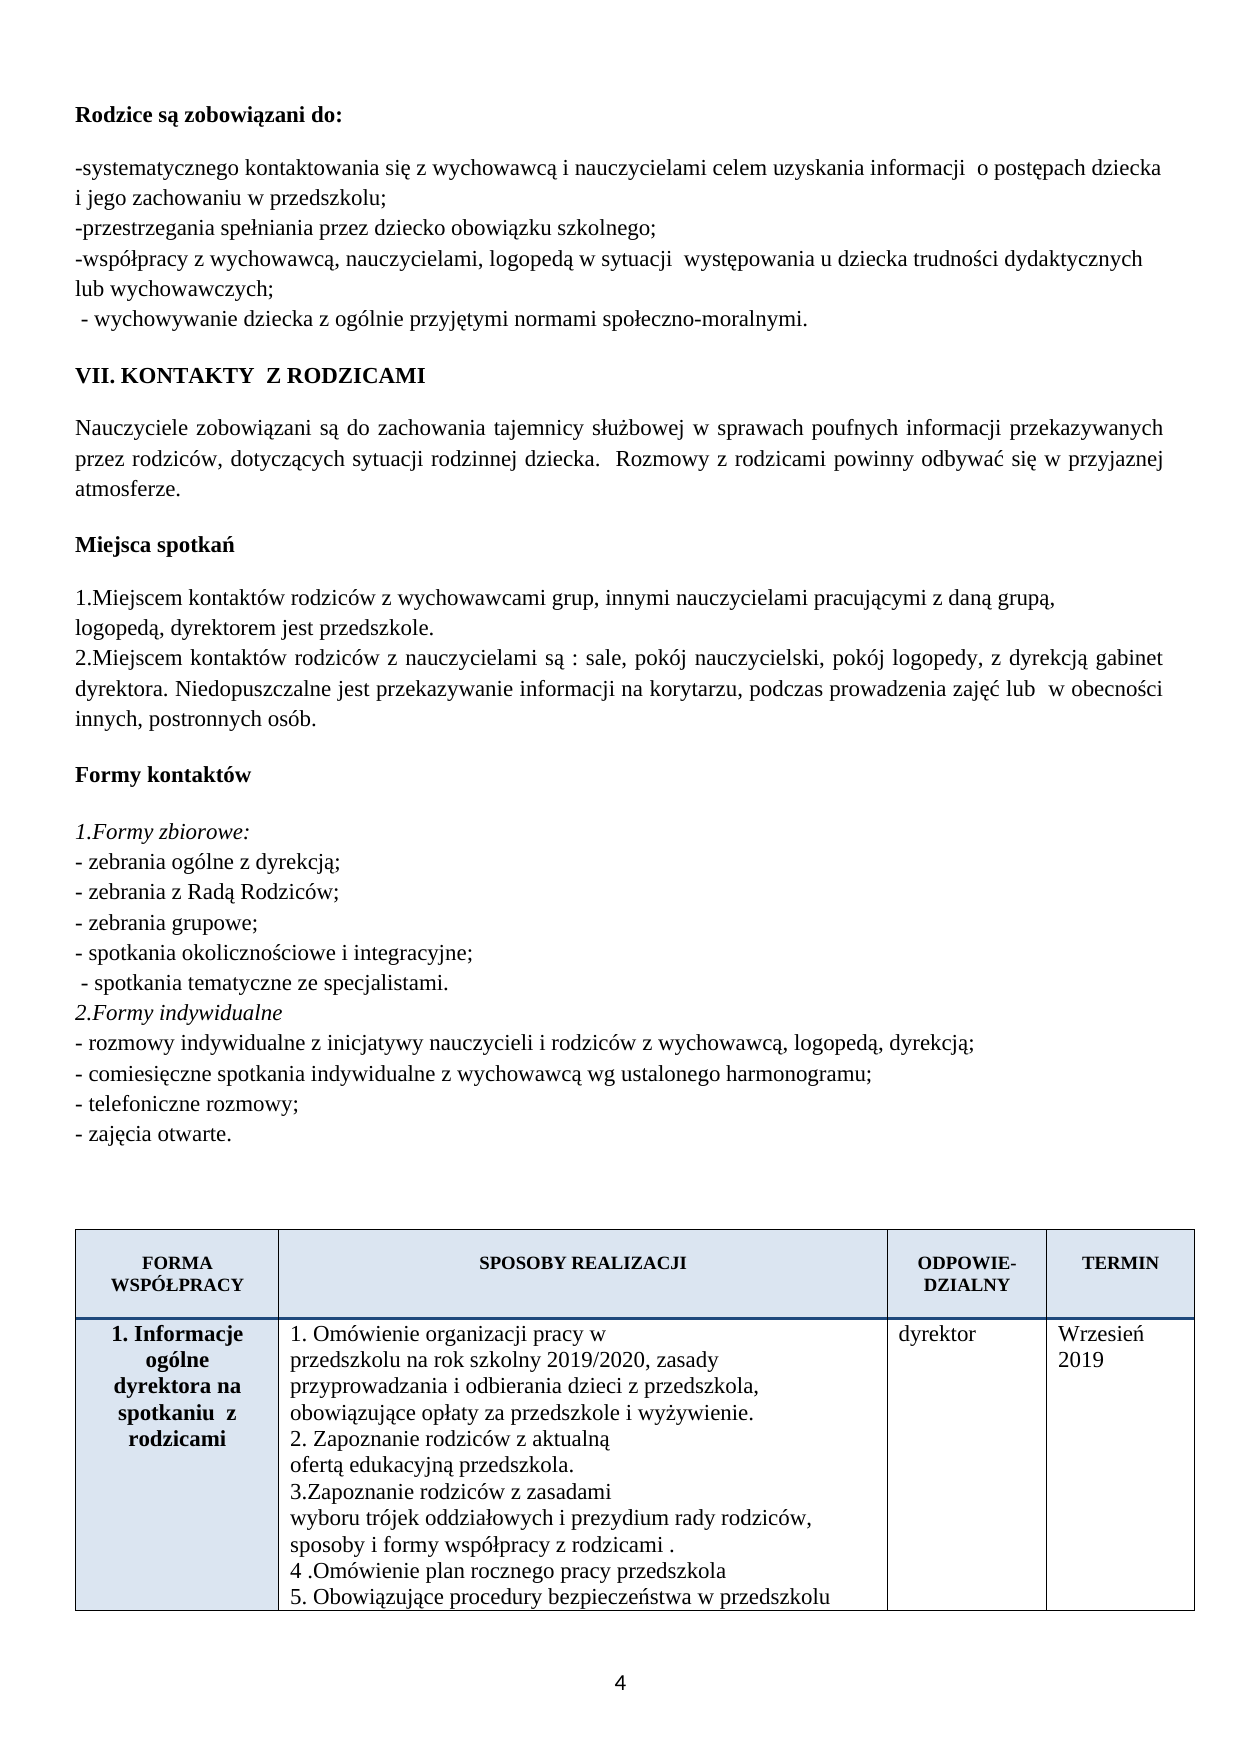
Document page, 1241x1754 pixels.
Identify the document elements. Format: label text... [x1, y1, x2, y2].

text Nauczyciele zobowiązani są do zachowania tajemnicy służbowej w sprawach poufnych informacji przekazywanych przez rodziców, dotyczących sytuacji rodzinnej dziecka. Rozmowy z rodzicami powinny odbywać się w przyjaznej atmosferze. [75, 414, 1165, 501]
text - rozmowy indywidualne z inicjatywy nauczycieli i rodziców z wychowawcą, logopedą, dyrekcją; [75, 1029, 1165, 1056]
text 1.Miejscem kontaktów rodziców z wychowawcami grup, innymi nauczycielami pracującymi z daną grupą, [75, 584, 1165, 610]
text - comiesięczne spotkania indywidualne z wychowawcą wg ustalonego harmonogramu; [75, 1060, 1165, 1086]
text - zebrania z Radą Rodziców; [75, 878, 1165, 905]
table_cell 1. Informacje ogólne dyrektora na spotkaniu z rodzicami [76, 1320, 278, 1610]
text 1.Formy zbiorowe: [75, 818, 1165, 844]
text - zebrania grupowe; [75, 909, 1165, 935]
text 2.Miejscem kontaktów rodziców z nauczycielami są : sale, pokój nauczycielski, pokój logopedy, z dyrekcją gabinet dyrektora. Niedopuszczalne jest przekazywanie informacji na korytarzu, podczas prowadzenia zajęć lub w obecności innych, postronnych osób. [75, 644, 1165, 731]
text - spotkania okolicznościowe i integracyjne; [75, 939, 1165, 965]
text logopedą, dyrektorem jest przedszkole. [75, 614, 1165, 641]
text Formy kontaktów [75, 761, 1165, 788]
table_cell Wrzesień 2019 [1047, 1320, 1194, 1610]
table_cell dyrektor [888, 1320, 1046, 1610]
list -współpracy z wychowawcą, nauczycielami, logopedą w sytuacji występowania u dziecka trudności dydaktycznych lub wychowawczych; [75, 245, 1165, 301]
table_header TERMIN [1047, 1230, 1194, 1317]
text Miejsca spotkań [75, 531, 1165, 558]
list VII. KONTAKTY Z RODZICAMI [75, 362, 1165, 388]
list -systematycznego kontaktowania się z wychowawcą i nauczycielami celem uzyskania informacji o postępach dziecka i jego zachowaniu w przedszkolu; [75, 154, 1165, 211]
table_header ODPOWIE-DZIALNY [888, 1230, 1046, 1317]
text - zajęcia otwarte. [75, 1120, 1165, 1146]
table_cell 1. Omówienie organizacji pracy w przedszkolu na rok szkolny 2019/2020, zasady przyprowadzania i odbierania dzieci z przedszkola, obowiązujące opłaty za przedszkole i wyżywienie. 2. Zapoznanie rodziców z aktualną ofertą edukacyjną przedszkola. 3.Zapoznanie rodziców z zasadami wyboru trójek oddziałowych i prezydium rady rodziców, sposoby i formy współpracy z rodzicami . 4 .Omówienie plan rocznego pracy przedszkola 5. Obowiązujące procedury bezpieczeństwa w przedszkolu [279, 1320, 887, 1610]
table_header FORMA WSPÓŁPRACY [76, 1230, 278, 1317]
list -przestrzegania spełniania przez dziecko obowiązku szkolnego; [75, 214, 1165, 241]
text - telefoniczne rozmowy; [75, 1090, 1165, 1116]
text - zebrania ogólne z dyrekcją; [75, 848, 1165, 874]
text - spotkania tematyczne ze specjalistami. [75, 969, 1165, 995]
list - wychowywanie dziecka z ogólnie przyjętymi normami społeczno-moralnymi. [75, 305, 1165, 331]
table_header SPOSOBY REALIZACJI [279, 1230, 887, 1317]
list Rodzice są zobowiązani do: [75, 101, 1165, 128]
text 2.Formy indywidualne [75, 999, 1165, 1026]
